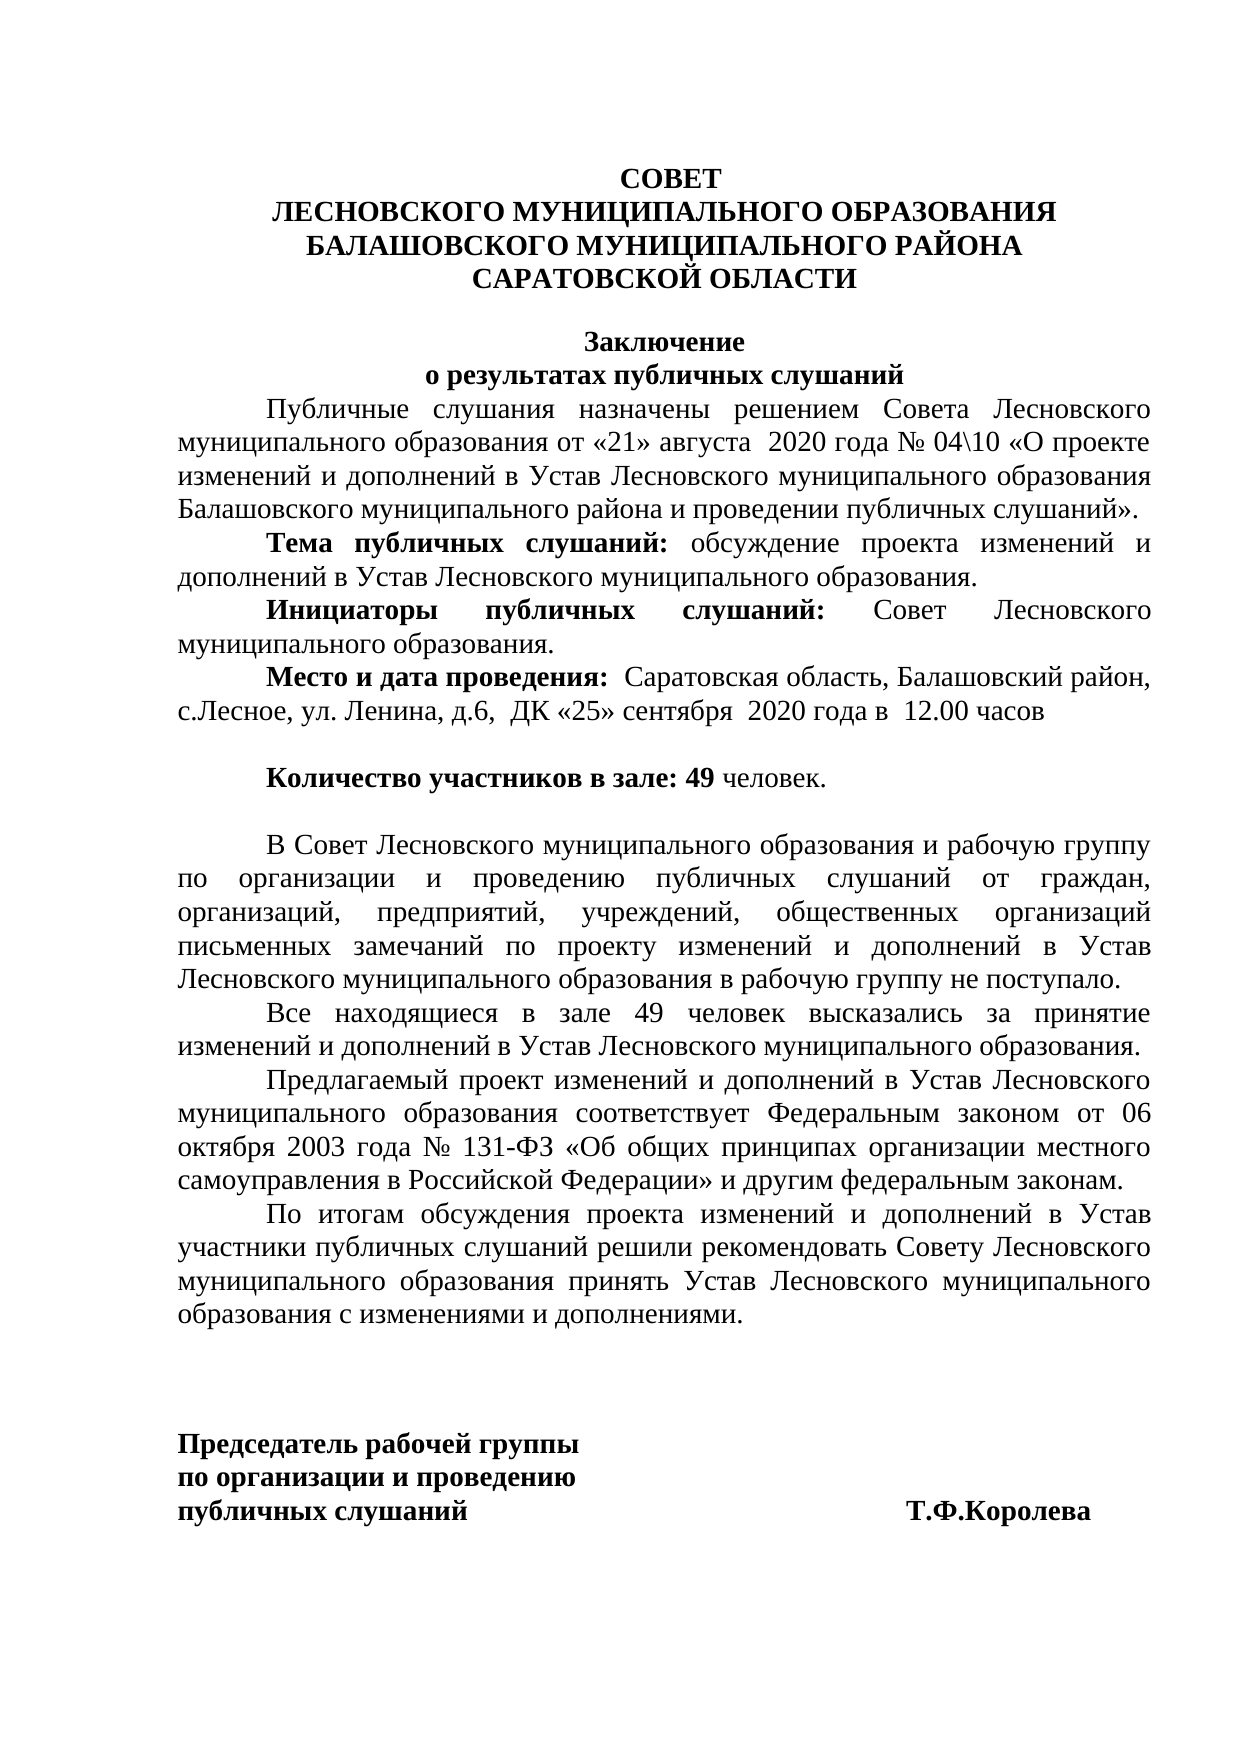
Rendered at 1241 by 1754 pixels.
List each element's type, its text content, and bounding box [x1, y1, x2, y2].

text В Совет Лесновского муниципального образования и рабочую группу по организации и проведению публичных слушаний от граждан, организаций, предприятий, учреждений, общественных организаций письменных замечаний по проекту изменений и дополнений в Устав Лесновского муниципального образования в рабочую группу не поступало. [177, 827, 1152, 995]
text САРАТОВСКОЙ ОБЛАСТИ [177, 262, 1152, 295]
subtitle по организации и проведению [177, 1459, 1152, 1493]
text о результатах публичных слушаний [177, 357, 1152, 391]
text Публичные слушания назначены решением Совета Лесновского муниципального образования от «21» августа 2020 года № 04\10 «О проекте изменений и дополнений в Устав Лесновского муниципального образования Балашовского муниципального района и проведении публичных слушаний». [177, 391, 1152, 525]
text Тема публичных слушаний: обсуждение проекта изменений и дополнений в Устав Лесновского муниципального образования. [177, 525, 1152, 592]
text БАЛАШОВСКОГО МУНИЦИПАЛЬНОГО РАЙОНА [177, 228, 1152, 262]
text ЛЕСНОВСКОГО МУНИЦИПАЛЬНОГО ОБРАЗОВАНИЯ [177, 194, 1152, 228]
text Инициаторы публичных слушаний: Совет Лесновского муниципального образования. [177, 592, 1152, 659]
text Место и дата проведения: Саратовская область, Балашовский район, с.Лесное, ул. Ленина, д.6, ДК «25» сентября 2020 года в 12.00 часов [177, 659, 1152, 726]
text Количество участников в зале: 49 человек. [177, 760, 1152, 793]
subtitle публичных слушаний Т.Ф.Королева [177, 1493, 1152, 1527]
text Заключение [177, 324, 1152, 357]
subtitle Председатель рабочей группы [177, 1426, 1152, 1459]
text Предлагаемый проект изменений и дополнений в Устав Лесновского муниципального образования соответствует Федеральным законом от 06 октября 2003 года № 131-ФЗ «Об общих принципах организации местного самоуправления в Российской Федерации» и другим федеральным законам. [177, 1062, 1152, 1196]
text Все находящиеся в зале 49 человек высказались за принятие изменений и дополнений в Устав Лесновского муниципального образования. [177, 995, 1152, 1062]
text По итогам обсуждения проекта изменений и дополнений в Устав участники публичных слушаний решили рекомендовать Совету Лесновского муниципального образования принять Устав Лесновского муниципального образования с изменениями и дополнениями. [177, 1196, 1152, 1330]
text СОВЕТ [177, 161, 1152, 194]
